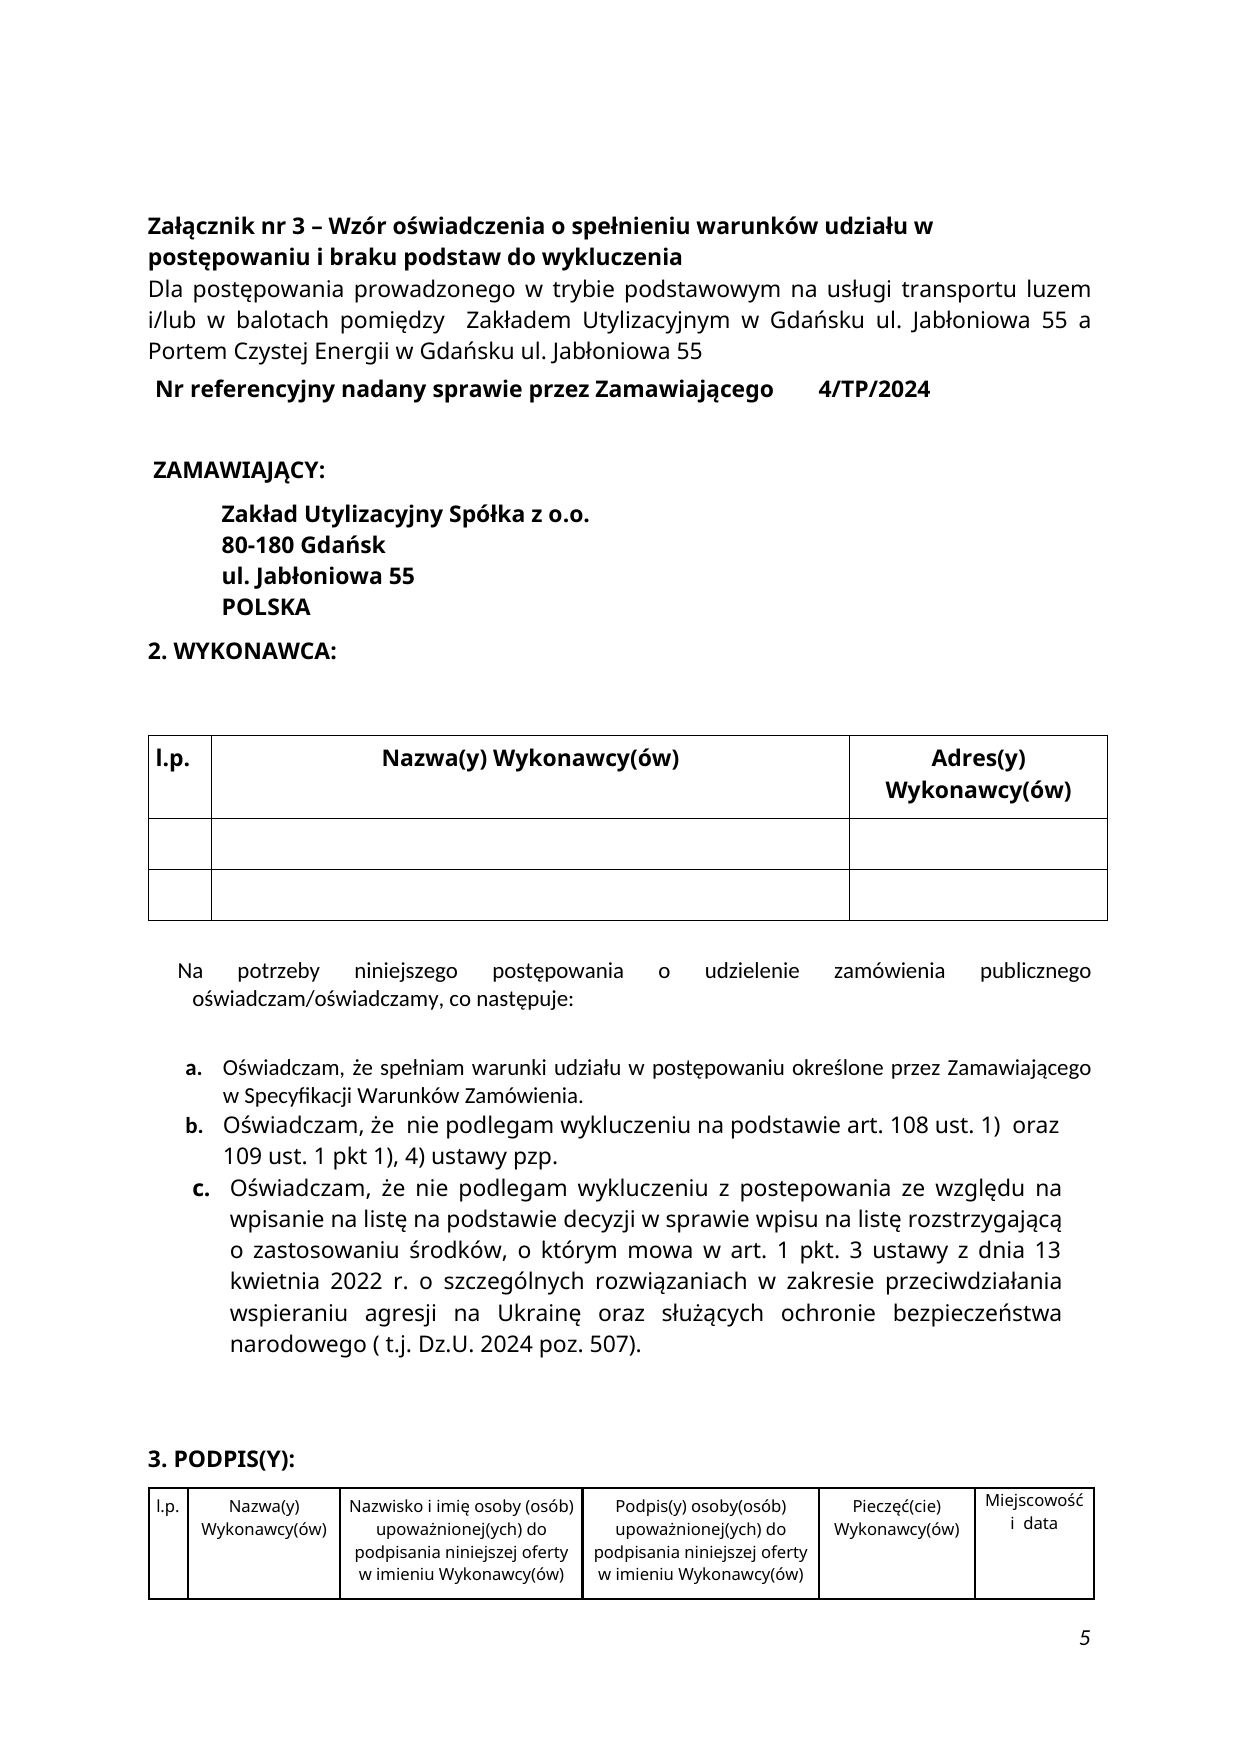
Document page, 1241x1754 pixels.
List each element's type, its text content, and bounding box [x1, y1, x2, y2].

table_cell [850, 870, 1107, 919]
table_header Pieczęć(cie) Wykonawcy(ów) [820, 1489, 974, 1598]
text 3. PODPIS(Y): [148, 1443, 1093, 1474]
table_header Adres(y) Wykonawcy(ów) [850, 736, 1107, 817]
text Zakład Utylizacyjny Spółka z o.o. [221, 498, 1093, 529]
text Dla postępowania prowadzonego w trybie podstawowym na usługi transportu luzem i/lub w balotach pomiędzy Zakładem Utylizacyjnym w Gdańsku ul. Jabłoniowa 55 a Portem Czystej Energii w Gdańsku ul. Jabłoniowa 55 [148, 273, 1093, 366]
text 80-180 Gdańsk [221, 529, 1093, 560]
list Oświadczam, że nie podlegam wykluczeniu z postepowania ze względu na wpisanie na listę na podstawie decyzji w sprawie wpisu na listę rozstrzygającą o zastosowaniu środków, o którym mowa w art. 1 pkt. 3 ustawy z dnia 13 kwietnia 2022 r. o szczególnych rozwiązaniach w zakresie przeciwdziałania wspieraniu agresji na Ukrainę oraz służących ochronie bezpieczeństwa narodowego ( t.j. Dz.U. 2024 poz. 507). [192, 1172, 1063, 1359]
list Oświadczam, że nie podlegam wykluczeniu na podstawie art. 108 ust. 1) oraz 109 ust. 1 pkt 1), 4) ustawy pzp. [185, 1109, 1093, 1172]
table_header Nazwisko i imię osoby (osób) upoważnionej(ych) do podpisania niniejszej oferty w imieniu Wykonawcy(ów) [341, 1489, 581, 1598]
table_header Nr referencyjny nadany sprawie przez Zamawiającego [148, 366, 811, 416]
list Na potrzeby niniejszego postępowania o udzielenie zamówienia publicznego oświadczam/oświadczamy, co następuje: [177, 956, 1093, 1012]
table_cell [212, 870, 849, 919]
table_header Nazwa(y) Wykonawcy(ów) [189, 1489, 339, 1598]
text ZAMAWIAJĄCY: [153, 454, 1093, 485]
table_cell [850, 819, 1107, 868]
table_header Podpis(y) osoby(osób) upoważnionej(ych) do podpisania niniejszej oferty w imieniu Wykonawcy(ów) [584, 1489, 818, 1598]
text ul. Jabłoniowa 55 [221, 560, 1093, 591]
text 2. WYKONAWCA: [148, 635, 1093, 666]
list Oświadczam, że spełniam warunki udziału w postępowaniu określone przez Zamawiającego w Specyfikacji Warunków Zamówienia. [185, 1053, 1093, 1109]
table_cell [212, 819, 849, 868]
table_header l.p. [149, 736, 211, 817]
table_header Nazwa(y) Wykonawcy(ów) [212, 736, 849, 817]
table_header l.p. [150, 1489, 187, 1598]
text POLSKA [221, 591, 1093, 623]
table_cell [149, 819, 211, 868]
table_cell [149, 870, 211, 919]
table_header 4/TP/2024 [811, 366, 1107, 416]
text Załącznik nr 3 – Wzór oświadczenia o spełnieniu warunków udziału w postępowaniu i braku podstaw do wykluczenia [148, 210, 1093, 273]
table_header Miejscowość i data [976, 1489, 1093, 1598]
